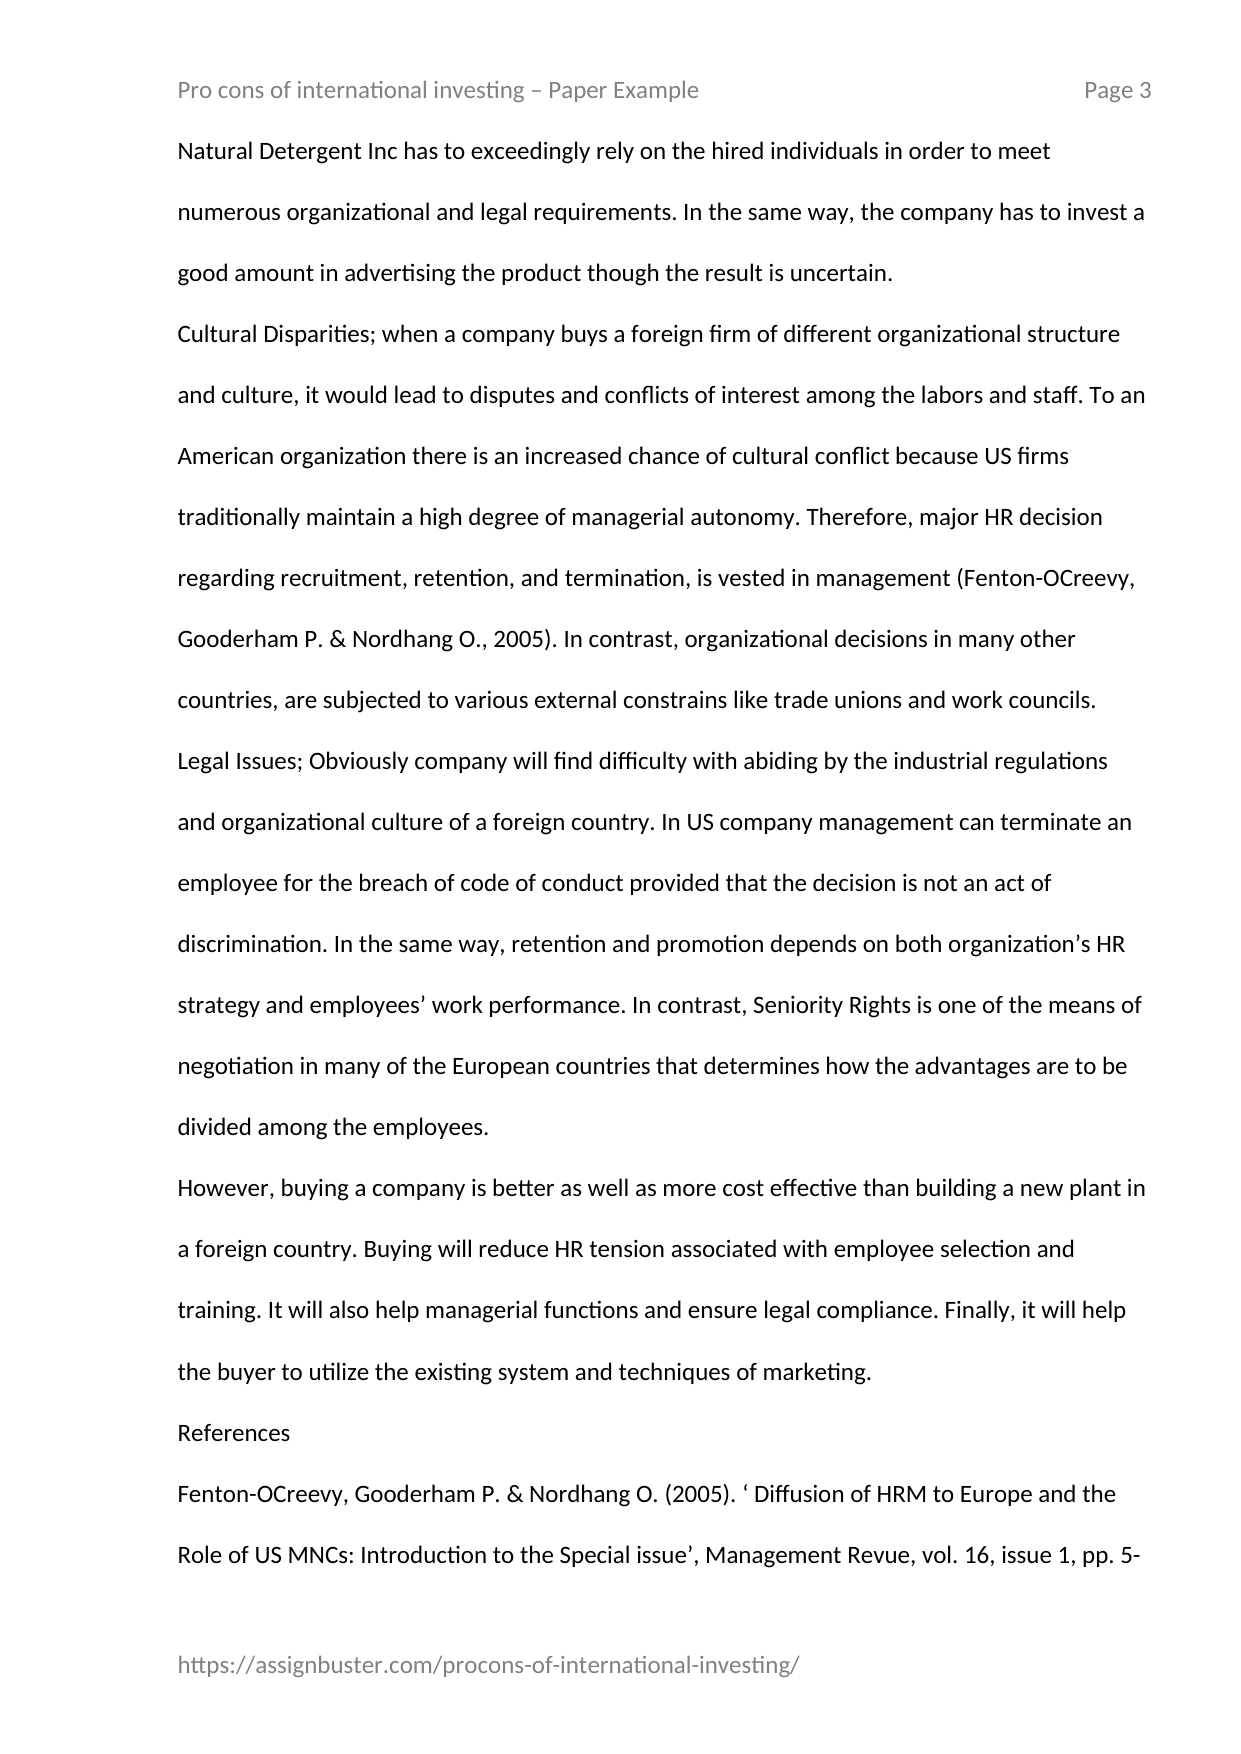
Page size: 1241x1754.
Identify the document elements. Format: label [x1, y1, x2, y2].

text [177, 135, 1152, 1569]
